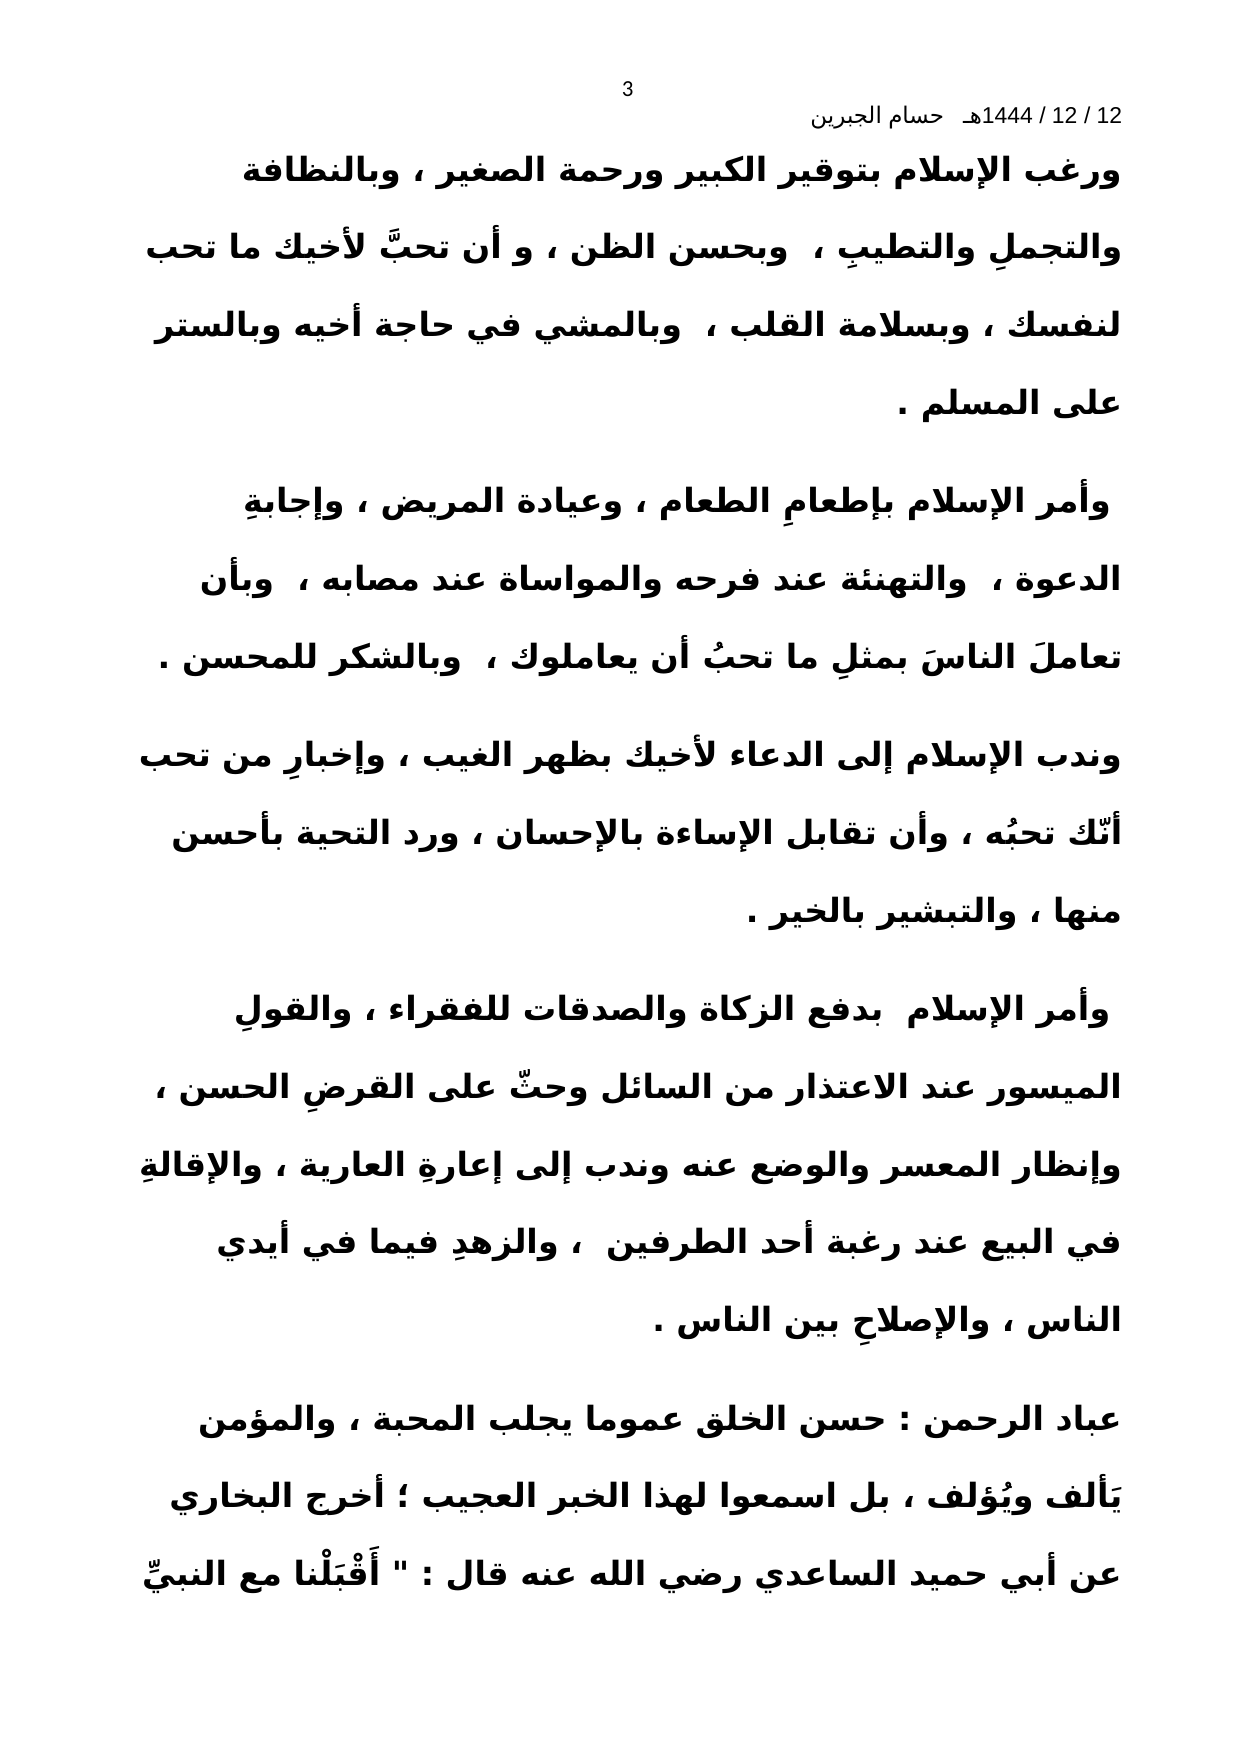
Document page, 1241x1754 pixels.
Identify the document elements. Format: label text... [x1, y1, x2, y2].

text وندب الإسلام إلى الدعاء لأخيك بظهر الغيب ، وإخبارِ من تحب أنّك تحبُه ، وأن تقابل الإساءة بالإحسان ، ورد التحية بأحسن منها ، والتبشير بالخير . [133, 736, 1122, 930]
text وأمر الإسلام بدفع الزكاة والصدقات للفقراء ، والقولِ الميسور عند الاعتذار من السائل وحثّ على القرضِ الحسن ، وإنظار المعسر والوضع عنه وندب إلى إعارةِ العارية ، والإقالةِ في البيع عند رغبة أحد الطرفين ، والزهدِ فيما في أيدي الناس ، والإصلاحِ بين الناس . [133, 989, 1122, 1339]
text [133, 1399, 1122, 1593]
text وأمر الإسلام بإطعامِ الطعام ، وعيادة المريض ، وإجابةِ الدعوة ، والتهنئة عند فرحه والمواساة عند مصابه ، وبأن تعاملَ الناسَ بمثلِ ما تحبُ أن يعاملوك ، وبالشكر للمحسن . [133, 482, 1122, 676]
text ورغب الإسلام بتوقير الكبير ورحمة الصغير ، وبالنظافة والتجملِ والتطيبِ ، وبحسن الظن ، و أن تحبَّ لأخيك ما تحب لنفسك ، وبسلامة القلب ، وبالمشي في حاجة أخيه وبالستر على المسلم . [133, 150, 1122, 422]
